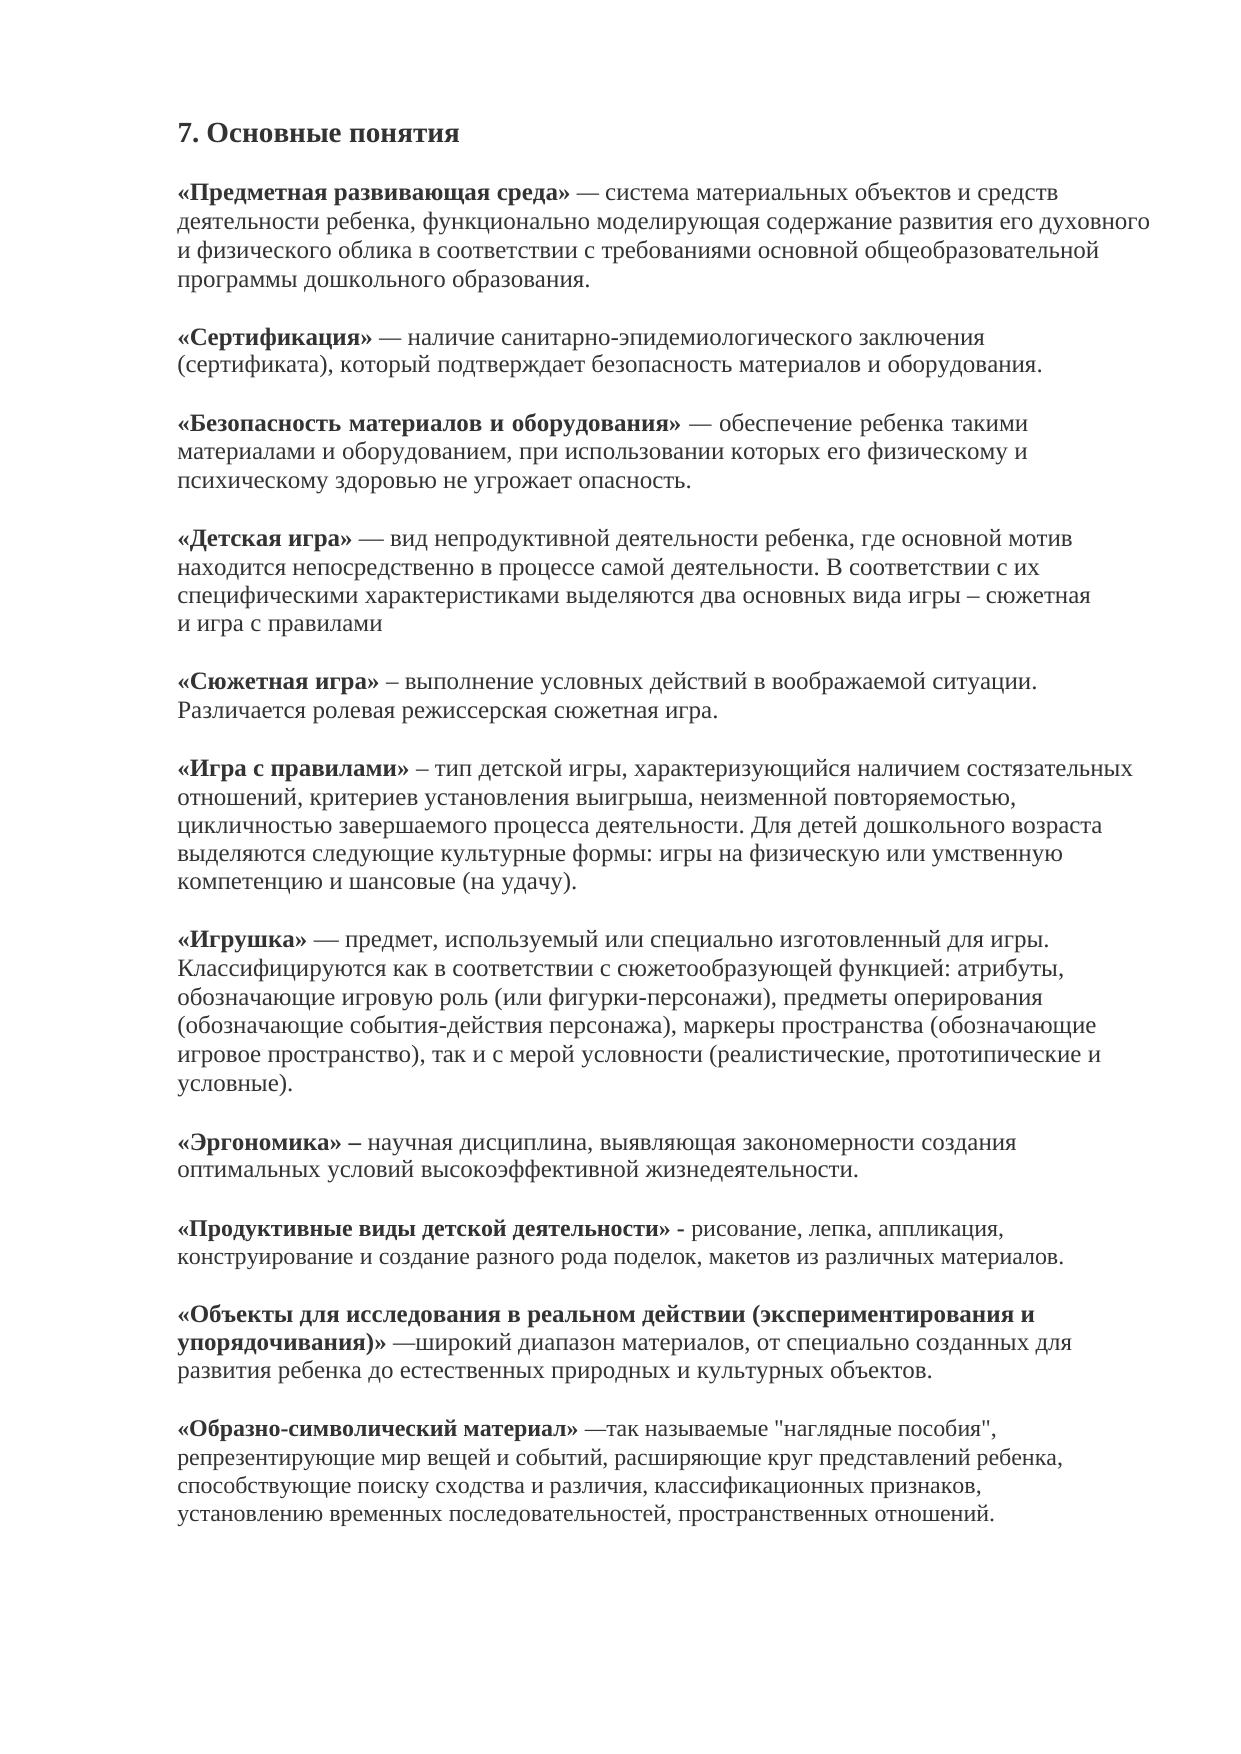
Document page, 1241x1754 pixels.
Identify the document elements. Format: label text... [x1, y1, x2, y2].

text «Игра с правилами» – тип детской игры, характеризующийся наличием состязательных отношений, критериев установления выигрыша, неизменной повторяемостью, цикличностью завершаемого процесса деятельности. Для детей дошкольного возраста выделяются следующие культурные формы: игры на физическую или умственную компетенцию и шансовые (на удачу). [177, 754, 1136, 895]
text «Эргономика» – научная дисциплина, выявляющая закономерности создания оптимальных условий высокоэффективной жизнедеятельности. [177, 1128, 1017, 1183]
text «Игрушка» — предмет, используемый или специально изготовленный для игры. Классифицируются как в соответствии с сюжетообразующей функцией: атрибуты, обозначающие игровую роль (или фигурки-персонажи), предметы оперирования (обозначающие события-действия персонажа), маркеры пространства (обозначающие игровое пространство), так и с мерой условности (реалистические, прототипические и условные). [177, 924, 1158, 1097]
text «Предметная развивающая среда» — система материальных объектов и средств [177, 178, 1184, 206]
text «Продуктивные виды детской деятельности» - рисование, лепка, аппликация, конструирование и создание разного рода поделок, макетов из различных материалов. [177, 1214, 1158, 1269]
text «Сертификация» — наличие санитарно-эпидемиологического заключения (сертификата), который подтверждает безопасность материалов и оборудования. [177, 323, 1094, 378]
text «Образно-символический материал» —так называемые "наглядные пособия", репрезентирующие мир вещей и событий, расширяющие круг представлений ребенка, способствующие поиску сходства и различия, классификационных признаков, установлению временных последовательностей, пространственных отношений. [177, 1414, 1066, 1527]
list Основные понятия [177, 115, 1184, 149]
text «Детская игра» — вид непродуктивной деятельности ребенка, где основной мотив находится непосредственно в процессе самой деятельности. В соответствии с их специфическими характеристиками выделяются два основных вида игры – сюжетная и игра с правилами [177, 524, 1094, 637]
text «Сюжетная игра» – выполнение условных действий в воображаемой ситуации. Различается ролевая режиссерская сюжетная игра. [177, 666, 1158, 723]
text деятельности ребенка, функционально моделирующая содержание развития его духовного и физического облика в соответствии с требованиями основной общеобразовательной программы дошкольного образования. [177, 206, 1158, 293]
text «Безопасность материалов и оборудования» — обеспечение ребенка такими материалами и оборудованием, при использовании которых его физическому и психическому здоровью не угрожает опасность. [177, 409, 1028, 493]
text «Объекты для исследования в реальном действии (экспериментирования и упорядочивания)» —широкий диапазон материалов, от специально созданных для развития ребенка до естественных природных и культурных объектов. [177, 1301, 1075, 1383]
